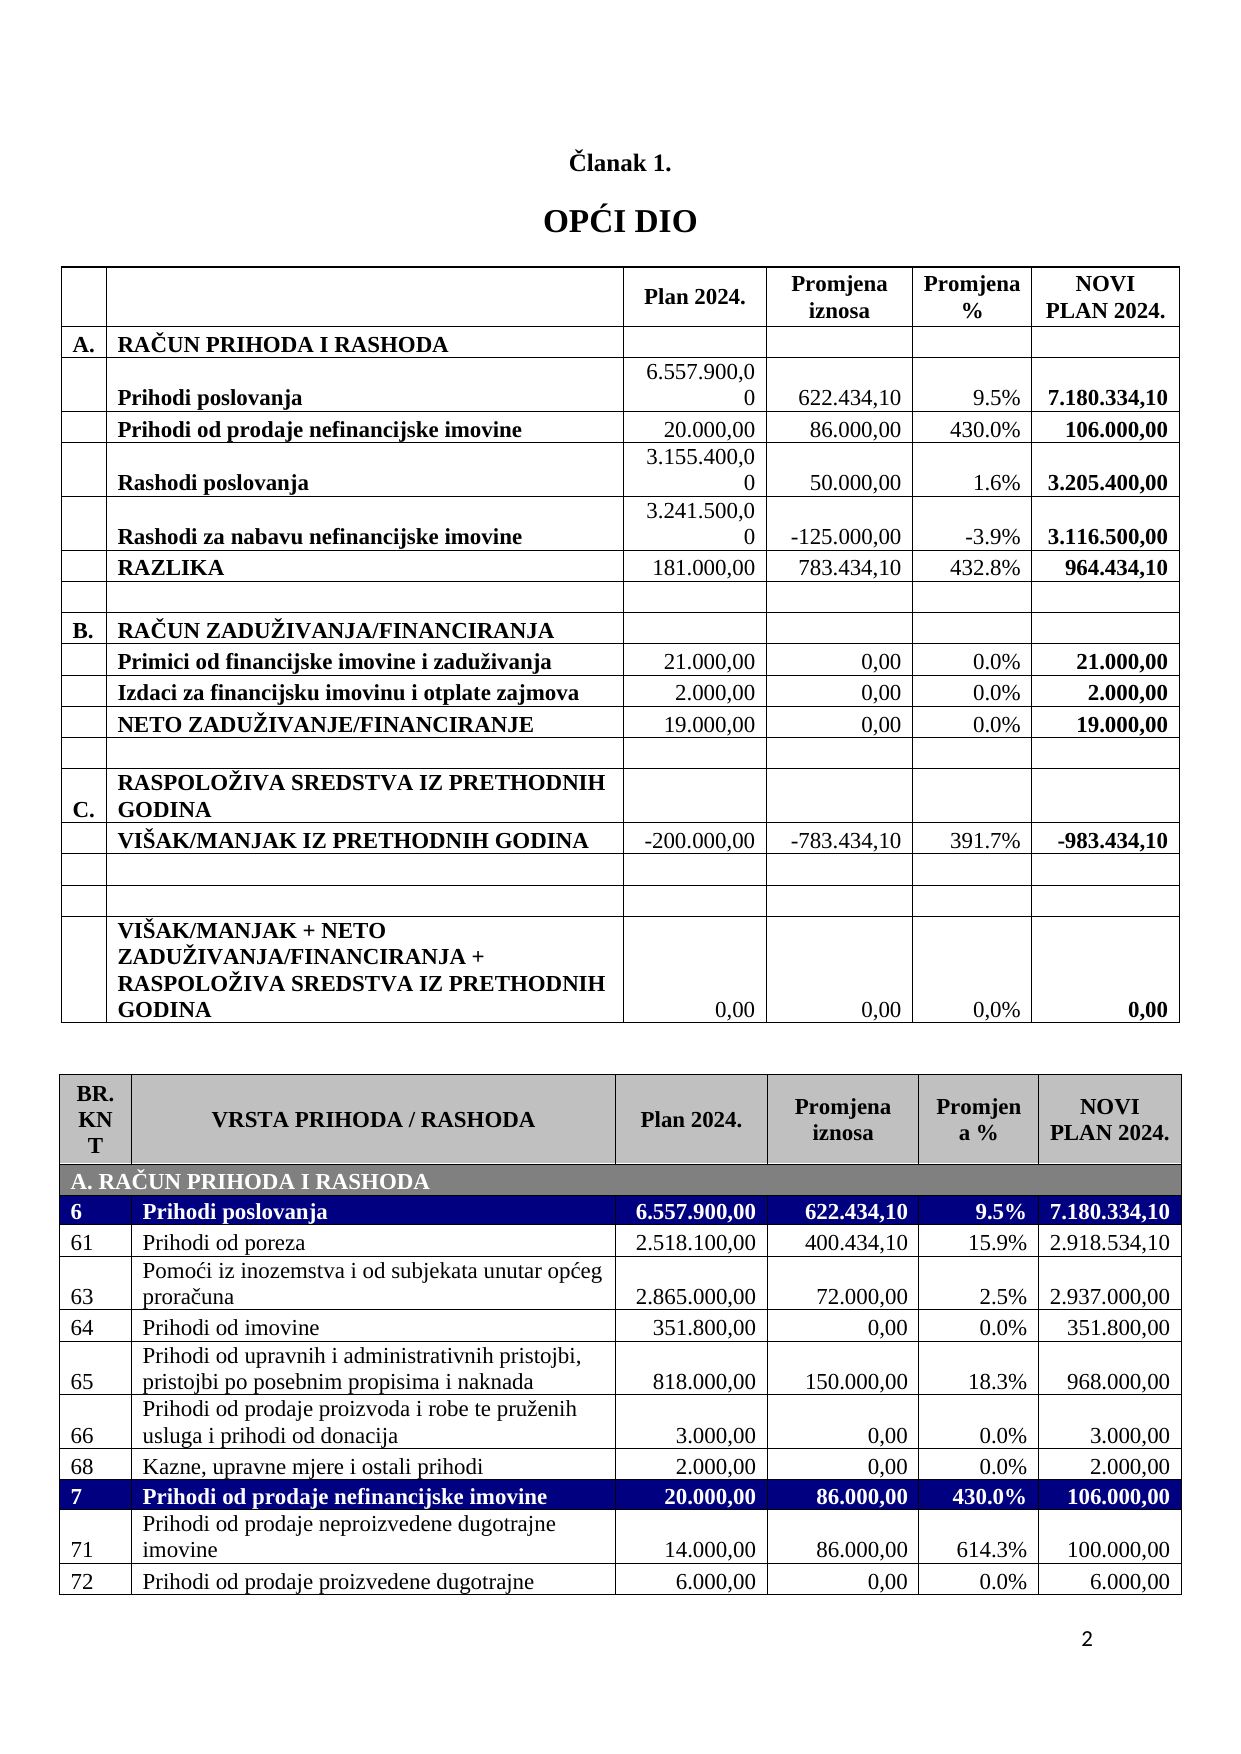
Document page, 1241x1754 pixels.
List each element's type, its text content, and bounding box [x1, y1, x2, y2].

table_cell 3.205.400,00 [1032, 443, 1179, 496]
table_cell Kazne, upravne mjere i ostali prihodi [132, 1449, 615, 1479]
table_cell 3.000,00 [616, 1395, 767, 1448]
table_cell 86.000,00 [768, 1480, 918, 1509]
table_cell [1032, 582, 1179, 612]
table_cell 3.155.400,00 [624, 443, 766, 496]
table_cell 50.000,00 [767, 443, 912, 496]
table_cell 2.000,00 [616, 1449, 767, 1479]
table_cell 20.000,00 [616, 1480, 767, 1509]
table_cell 0,00 [767, 644, 912, 674]
table_cell 0,00 [767, 707, 912, 737]
table_cell 0.0% [913, 676, 1031, 706]
table_header NOVI PLAN 2024. [1039, 1075, 1181, 1163]
table_cell 351.800,00 [616, 1310, 767, 1341]
table_cell -200.000,00 [624, 823, 766, 853]
table_cell [62, 823, 106, 853]
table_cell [132, 1564, 615, 1594]
table_cell [913, 582, 1031, 612]
table_cell [624, 613, 766, 643]
table_cell [913, 854, 1031, 884]
table_cell Primici od financijske imovine i zaduživanja [107, 644, 623, 674]
table_cell 19.000,00 [624, 707, 766, 737]
table_cell 0,00 [768, 1395, 918, 1448]
table_cell B. [62, 613, 106, 643]
table_cell 86.000,00 [767, 412, 912, 442]
table_cell [913, 886, 1031, 916]
table_cell 430.0% [919, 1480, 1038, 1509]
table_cell 1.6% [913, 443, 1031, 496]
table_cell 0.0% [913, 707, 1031, 737]
table_cell 6 [60, 1196, 131, 1224]
table_cell -3.9% [913, 497, 1031, 549]
table_cell 0.0% [919, 1449, 1038, 1479]
table_cell 0,00 [768, 1310, 918, 1341]
table_cell [107, 738, 623, 768]
table_cell RAČUN PRIHODA I RASHODA [107, 327, 623, 357]
table_cell 2.518.100,00 [616, 1225, 767, 1256]
table_cell [107, 582, 623, 612]
table_cell [107, 886, 623, 916]
table_cell [62, 358, 106, 411]
table_cell 0,0% [913, 917, 1031, 1022]
table_cell 432.8% [913, 551, 1031, 581]
table_cell [1032, 769, 1179, 822]
table_cell 72 [60, 1564, 131, 1594]
table_cell Prihodi od upravnih i administrativnih pristojbi, pristojbi po posebnim propisima i naknada [132, 1342, 615, 1394]
table_cell 7.180.334,10 [1032, 358, 1179, 411]
table_cell -983.434,10 [1032, 823, 1179, 853]
table_cell 2.000,00 [1039, 1449, 1181, 1479]
table_cell 106.000,00 [1032, 412, 1179, 442]
table_cell 3.241.500,00 [624, 497, 766, 549]
table_cell Prihodi poslovanja [107, 358, 623, 411]
table_cell [767, 854, 912, 884]
table_cell 0.0% [919, 1564, 1038, 1594]
table_cell 6.000,00 [616, 1564, 767, 1594]
table_cell [767, 613, 912, 643]
table_cell 9.5% [919, 1196, 1038, 1224]
table_cell [913, 769, 1031, 822]
table_cell Pomoći iz inozemstva i od subjekata unutar općeg proračuna [132, 1257, 615, 1309]
table_cell [1032, 854, 1179, 884]
table_cell RAZLIKA [107, 551, 623, 581]
table_cell VIŠAK/MANJAK + NETO ZADUŽIVANJA/FINANCIRANJA + RASPOLOŽIVA SREDSTVA IZ PRETHODNIH GODINA [107, 917, 623, 1022]
table_cell 622.434,10 [767, 358, 912, 411]
table_cell [62, 738, 106, 768]
table_cell -125.000,00 [767, 497, 912, 549]
table_cell [62, 412, 106, 442]
table_cell [913, 738, 1031, 768]
table_cell 964.434,10 [1032, 551, 1179, 581]
table_cell [1032, 327, 1179, 357]
table_cell 15.9% [919, 1225, 1038, 1256]
table_cell 783.434,10 [767, 551, 912, 581]
table_cell [1032, 886, 1179, 916]
table_header Promjena % [919, 1075, 1038, 1163]
table_cell 66 [60, 1395, 131, 1448]
table_cell [107, 854, 623, 884]
table_cell [62, 886, 106, 916]
table_cell 61 [60, 1225, 131, 1256]
table_cell [624, 769, 766, 822]
table_cell 150.000,00 [768, 1342, 918, 1394]
table_cell 391.7% [913, 823, 1031, 853]
table_cell 72.000,00 [768, 1257, 918, 1309]
table_cell 3.000,00 [1039, 1395, 1181, 1448]
table_cell [62, 917, 106, 1022]
table_header Promjena iznosa [767, 268, 912, 326]
table_cell [767, 886, 912, 916]
table_cell 106.000,00 [1039, 1480, 1181, 1509]
table_cell 100.000,00 [1039, 1510, 1181, 1563]
table_cell 430.0% [913, 412, 1031, 442]
table_cell [624, 886, 766, 916]
table_cell 14.000,00 [616, 1510, 767, 1563]
table_cell 9.5% [913, 358, 1031, 411]
table_cell -783.434,10 [767, 823, 912, 853]
table_cell [62, 644, 106, 674]
table_cell 65 [60, 1342, 131, 1394]
table_cell 6.557.900,00 [624, 358, 766, 411]
table_cell 2.937.000,00 [1039, 1257, 1181, 1309]
table_cell Rashodi poslovanja [107, 443, 623, 496]
table_cell NETO ZADUŽIVANJE/FINANCIRANJE [107, 707, 623, 737]
table_header Promjena % [913, 268, 1031, 326]
table_cell 21.000,00 [1032, 644, 1179, 674]
table_cell 6.557.900,00 [616, 1196, 767, 1224]
table_cell [62, 854, 106, 884]
table_cell 2.000,00 [1032, 676, 1179, 706]
table_cell 2.5% [919, 1257, 1038, 1309]
table_cell [62, 676, 106, 706]
table_cell 622.434,10 [768, 1196, 918, 1224]
table_cell Prihodi od poreza [132, 1225, 615, 1256]
table_cell 0,00 [768, 1564, 918, 1594]
table_cell 7.180.334,10 [1039, 1196, 1181, 1224]
table_cell Prihodi od prodaje neproizvedene dugotrajne imovine [132, 1510, 615, 1563]
table_cell Izdaci za financijsku imovinu i otplate zajmova [107, 676, 623, 706]
table_cell 2.918.534,10 [1039, 1225, 1181, 1256]
table_cell [62, 707, 106, 737]
table_cell [62, 443, 106, 496]
table_cell RAČUN ZADUŽIVANJA/FINANCIRANJA [107, 613, 623, 643]
table_cell [767, 738, 912, 768]
table_cell Rashodi za nabavu nefinancijske imovine [107, 497, 623, 549]
table_header Plan 2024. [616, 1075, 767, 1163]
table_cell [62, 551, 106, 581]
table_cell Prihodi od prodaje nefinancijske imovine [132, 1480, 615, 1509]
table_cell 20.000,00 [624, 412, 766, 442]
table_cell [913, 613, 1031, 643]
table_cell 400.434,10 [768, 1225, 918, 1256]
table_cell [1032, 613, 1179, 643]
table_cell 63 [60, 1257, 131, 1309]
table_cell 0,00 [624, 917, 766, 1022]
table_cell [624, 327, 766, 357]
table_cell 0,00 [1032, 917, 1179, 1022]
table_cell A. RAČUN PRIHODA I RASHODA [60, 1165, 1181, 1195]
table_cell [767, 769, 912, 822]
table_cell [624, 738, 766, 768]
table_cell 351.800,00 [1039, 1310, 1181, 1341]
table_header [62, 268, 106, 326]
table_cell 968.000,00 [1039, 1342, 1181, 1394]
table_cell [767, 582, 912, 612]
table_cell C. [62, 769, 106, 822]
table_cell Prihodi od prodaje nefinancijske imovine [107, 412, 623, 442]
table_cell 64 [60, 1310, 131, 1341]
table_cell 181.000,00 [624, 551, 766, 581]
table_cell 19.000,00 [1032, 707, 1179, 737]
table_cell [624, 582, 766, 612]
table_cell 7 [60, 1480, 131, 1509]
table_cell 3.116.500,00 [1032, 497, 1179, 549]
table_cell VIŠAK/MANJAK IZ PRETHODNIH GODINA [107, 823, 623, 853]
text OPĆI DIO [148, 202, 1092, 240]
table_cell 2.000,00 [624, 676, 766, 706]
table_header BR. KNT [60, 1075, 131, 1163]
table_cell 0,00 [767, 917, 912, 1022]
table_header Promjena iznosa [768, 1075, 918, 1163]
table_cell 0.0% [919, 1310, 1038, 1341]
table_cell 818.000,00 [616, 1342, 767, 1394]
table_cell [62, 497, 106, 549]
table_cell [913, 327, 1031, 357]
table_cell 71 [60, 1510, 131, 1563]
table_cell 0.0% [913, 644, 1031, 674]
table_cell 0.0% [919, 1395, 1038, 1448]
table_header NOVI PLAN 2024. [1032, 268, 1179, 326]
table_cell 0,00 [767, 676, 912, 706]
table_cell 86.000,00 [768, 1510, 918, 1563]
table_cell [767, 327, 912, 357]
table_header VRSTA PRIHODA / RASHODA [132, 1075, 615, 1163]
table_cell [1032, 738, 1179, 768]
table_cell Prihodi od prodaje proizvoda i robe te pruženih usluga i prihodi od donacija [132, 1395, 615, 1448]
table_cell 68 [60, 1449, 131, 1479]
table_header [107, 268, 623, 326]
table_cell 6.000,00 [1039, 1564, 1181, 1594]
table_cell Prihodi poslovanja [132, 1196, 615, 1224]
table_cell RASPOLOŽIVA SREDSTVA IZ PRETHODNIH GODINA [107, 769, 623, 822]
table_cell 2.865.000,00 [616, 1257, 767, 1309]
text Članak 1. [148, 148, 1092, 176]
table_cell 21.000,00 [624, 644, 766, 674]
table_cell [62, 582, 106, 612]
table_cell 614.3% [919, 1510, 1038, 1563]
table_cell A. [62, 327, 106, 357]
table_header Plan 2024. [624, 268, 766, 326]
table_cell 0,00 [768, 1449, 918, 1479]
table_cell [624, 854, 766, 884]
table_cell 18.3% [919, 1342, 1038, 1394]
table_cell Prihodi od imovine [132, 1310, 615, 1341]
